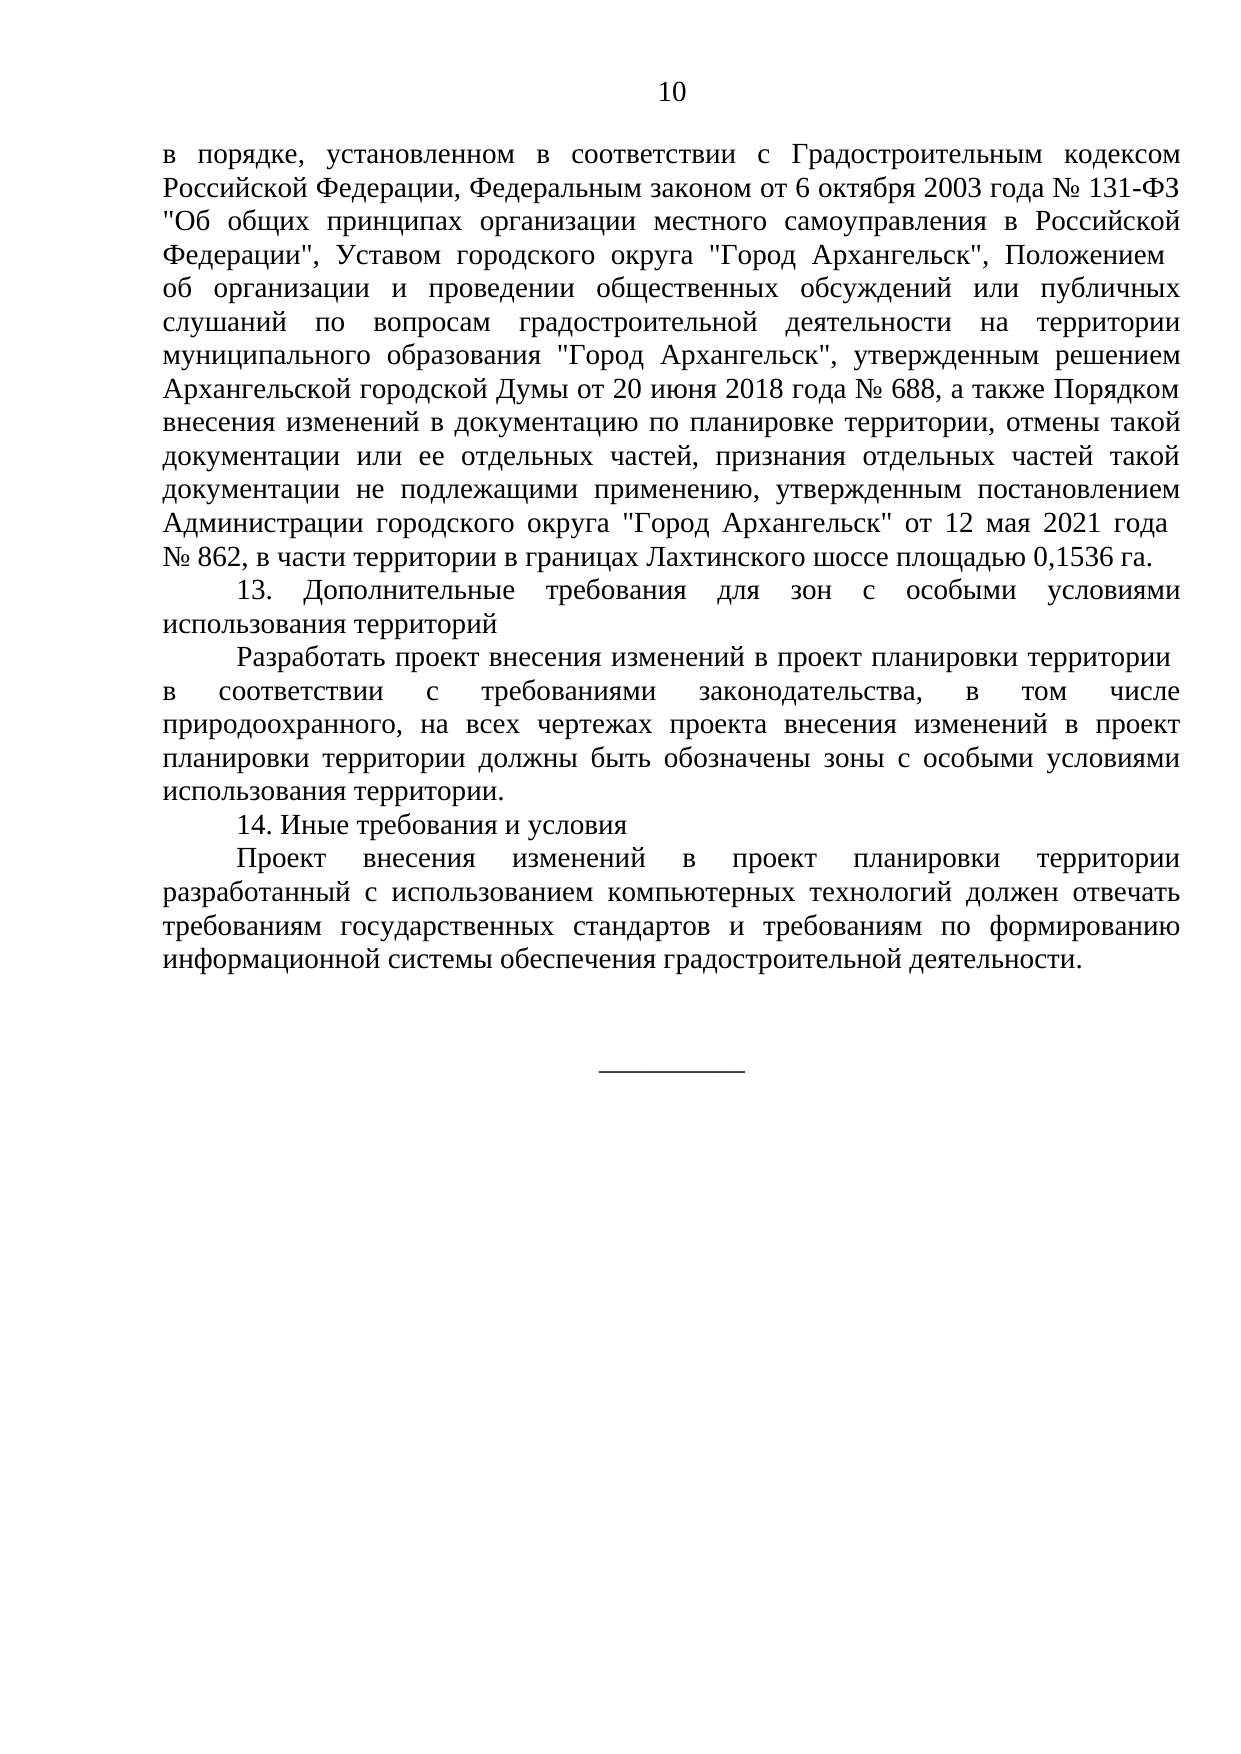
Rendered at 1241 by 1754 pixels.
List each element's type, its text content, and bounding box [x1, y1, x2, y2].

text Разработать проект внесения изменений в проект планировки территории в соответствии с требованиями законодательства, в том числе природоохранного, на всех чертежах проекта внесения изменений в проект планировки территории должны быть обозначены зоны с особыми условиями использования территории. [162, 639, 1181, 807]
text Проект внесения изменений в проект планировки территории разработанный с использованием компьютерных технологий должен отвечать требованиям государственных стандартов и требованиям по формированию информационной системы обеспечения градостроительной деятельности. [162, 841, 1181, 975]
text 13. Дополнительные требования для зон с особыми условиями использования территорий [162, 572, 1181, 639]
text 14. Иные требования и условия [162, 807, 1181, 841]
text __________ [162, 1042, 1181, 1075]
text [162, 136, 1181, 572]
